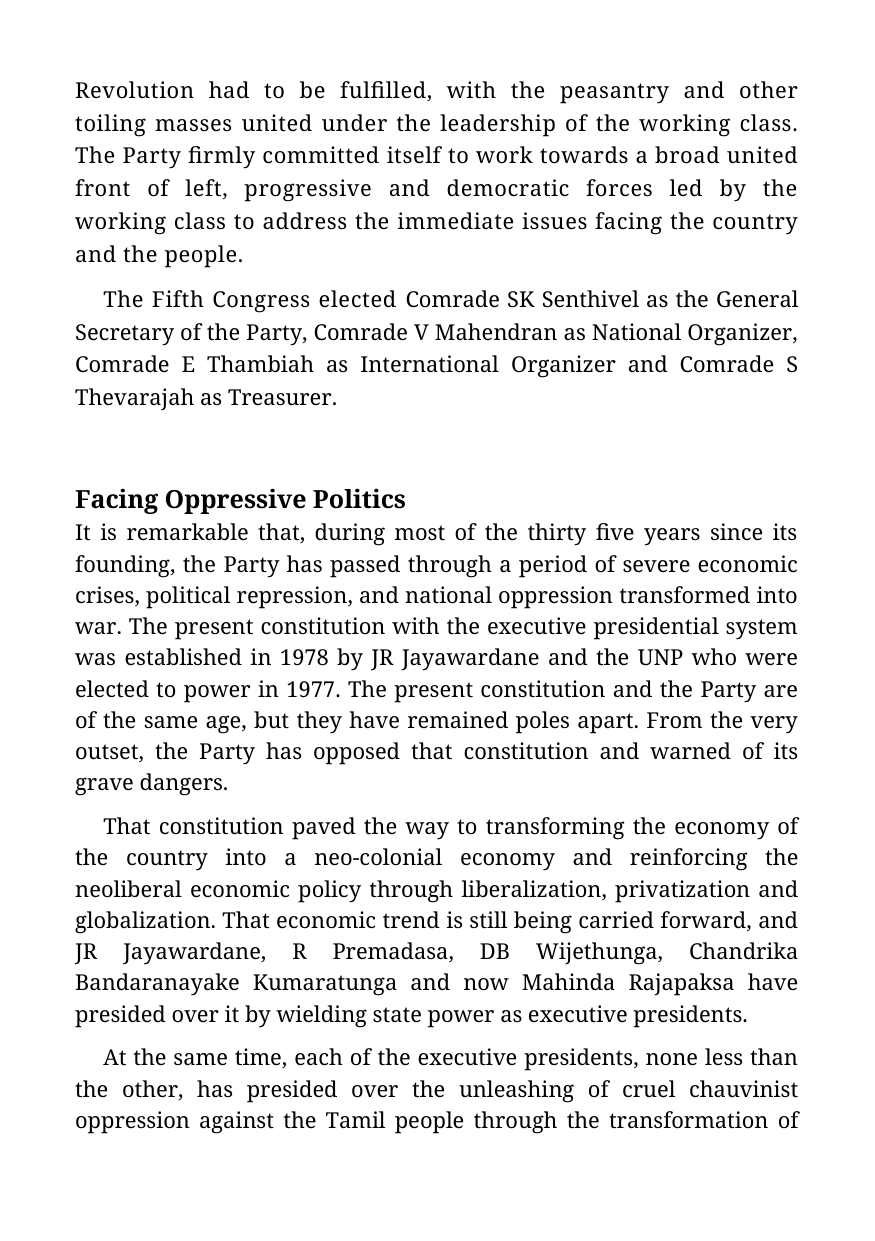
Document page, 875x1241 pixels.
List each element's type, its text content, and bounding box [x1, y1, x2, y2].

text Facing Oppressive Politics [75, 482, 799, 516]
text The Fifth Congress elected Comrade SK Senthivel as the General Secretary of the Party, Comrade V Mahendran as National Organizer, Comrade E Thambiah as International Organizer and Comrade S Thevarajah as Treasurer. [75, 284, 799, 412]
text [75, 1042, 799, 1134]
text It is remarkable that, during most of the thirty five years since its founding, the Party has passed through a period of severe economic crises, political repression, and national oppression transformed into war. The present constitution with the executive presidential system was established in 1978 by JR Jayawardane and the UNP who were elected to power in 1977. The present constitution and the Party are of the same age, but they have remained poles apart. From the very outset, the Party has opposed that constitution and warned of its grave dangers. [75, 517, 799, 797]
text That constitution paved the way to transforming the economy of the country into a neo-colonial economy and reinforcing the neoliberal economic policy through liberalization, privatization and globalization. That economic trend is still being carried forward, and JR Jayawardane, R Premadasa, DB Wijethunga, Chandrika Bandaranayake Kumaratunga and now Mahinda Rajapaksa have presided over it by wielding state power as executive presidents. [75, 811, 799, 1028]
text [75, 75, 799, 268]
